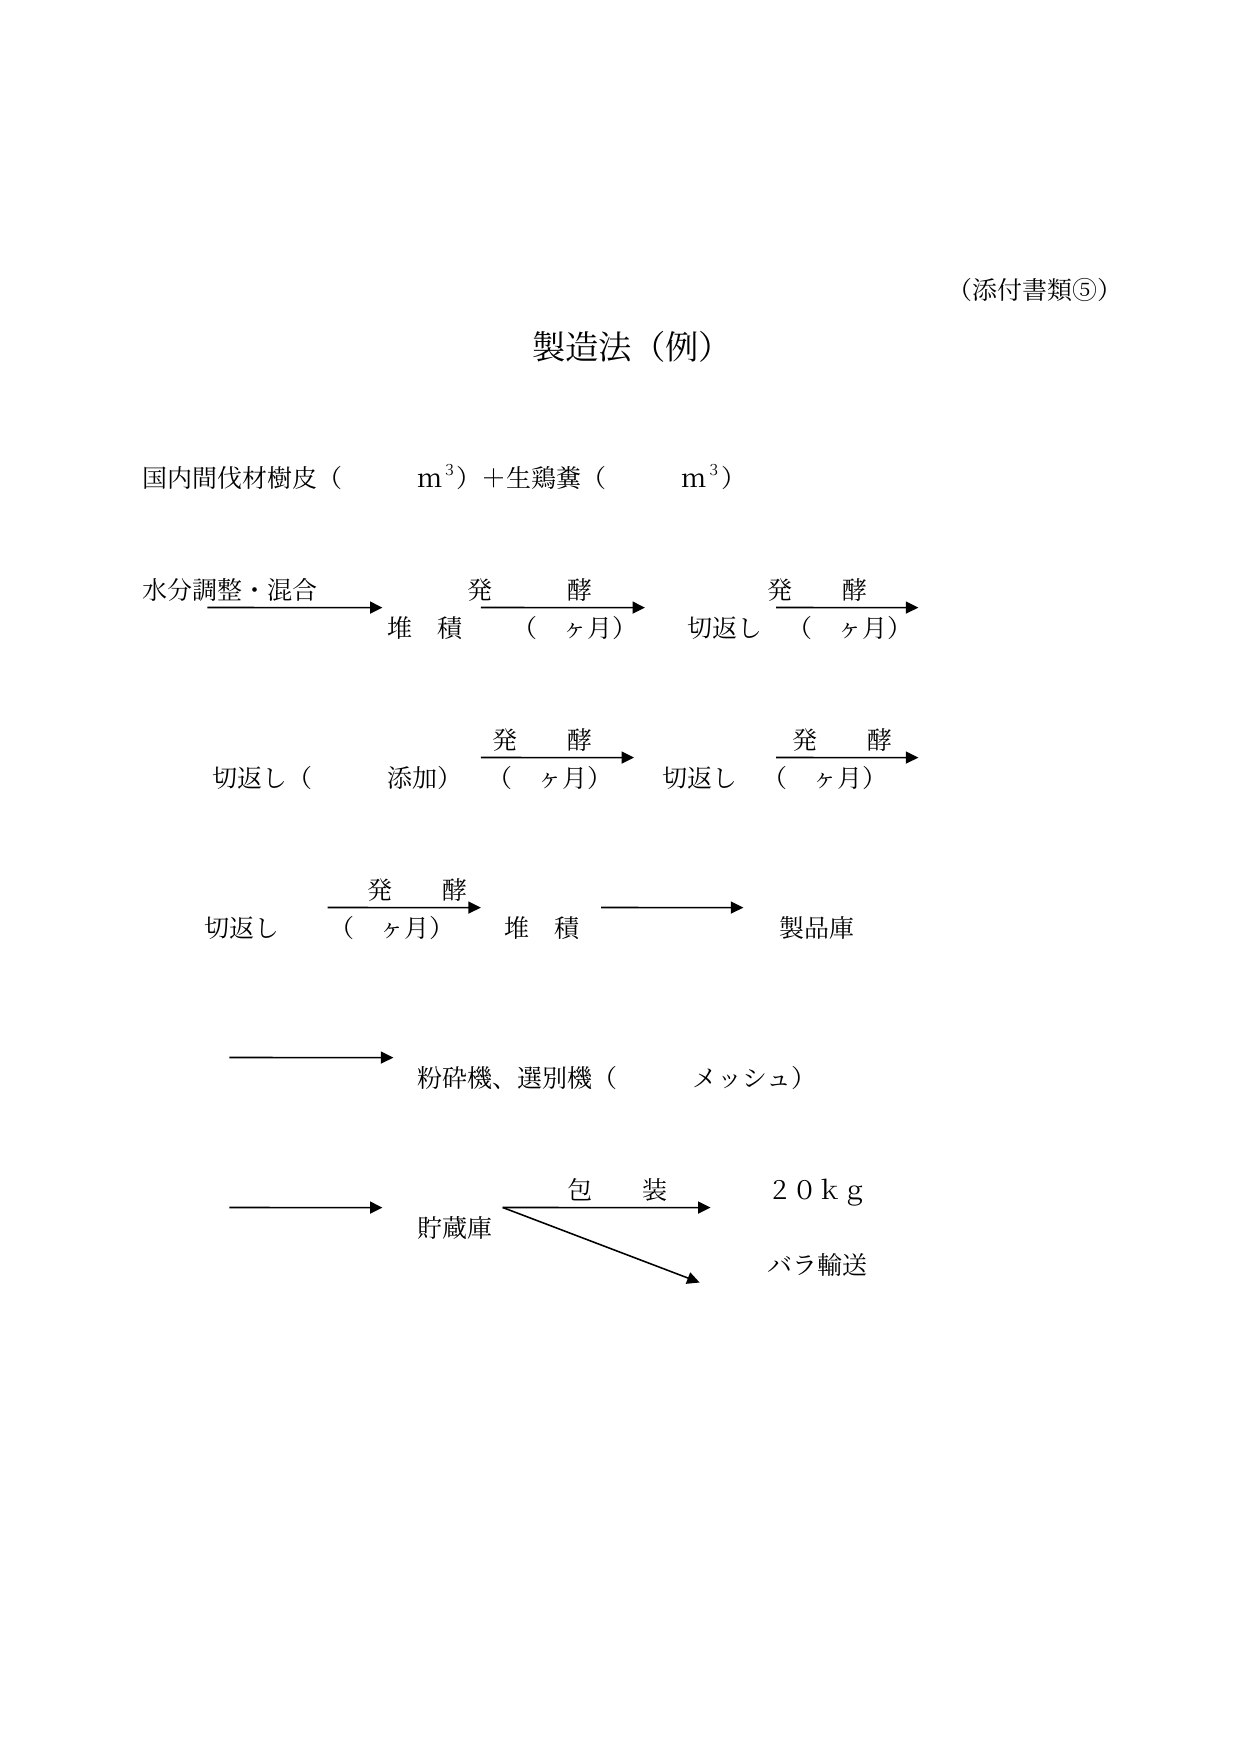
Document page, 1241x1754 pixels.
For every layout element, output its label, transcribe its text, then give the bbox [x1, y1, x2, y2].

text 発 酵 発 酵 [142, 720, 1122, 757]
text バラ輸送 [607, 1245, 1122, 1282]
text 製造法（例） [142, 307, 1122, 382]
text 切返し （ ヶ月） 堆 積 製品庫 [142, 907, 1122, 945]
text 貯蔵庫 [142, 1207, 596, 1245]
text 水分調整・混合 発 酵 発 酵 [142, 570, 1122, 607]
text 堆 積 （ ヶ月） 切返し （ ヶ月） [142, 607, 1122, 645]
text 貯蔵庫 [512, 1207, 1122, 1245]
text 発 酵 [142, 870, 1122, 907]
text バラ輸送 [142, 1245, 687, 1282]
text （添付書類⑤） [142, 270, 1122, 307]
text 国内間伐材樹皮（ ｍ３）＋生鶏糞（ ｍ３） [142, 457, 1122, 495]
text 包 装 ２０ｋｇ [142, 1170, 1122, 1207]
text 粉砕機、選別機（ メッシュ） [142, 1057, 1122, 1095]
text 切返し（ 添加） （ ヶ月） 切返し （ ヶ月） [142, 757, 1122, 795]
